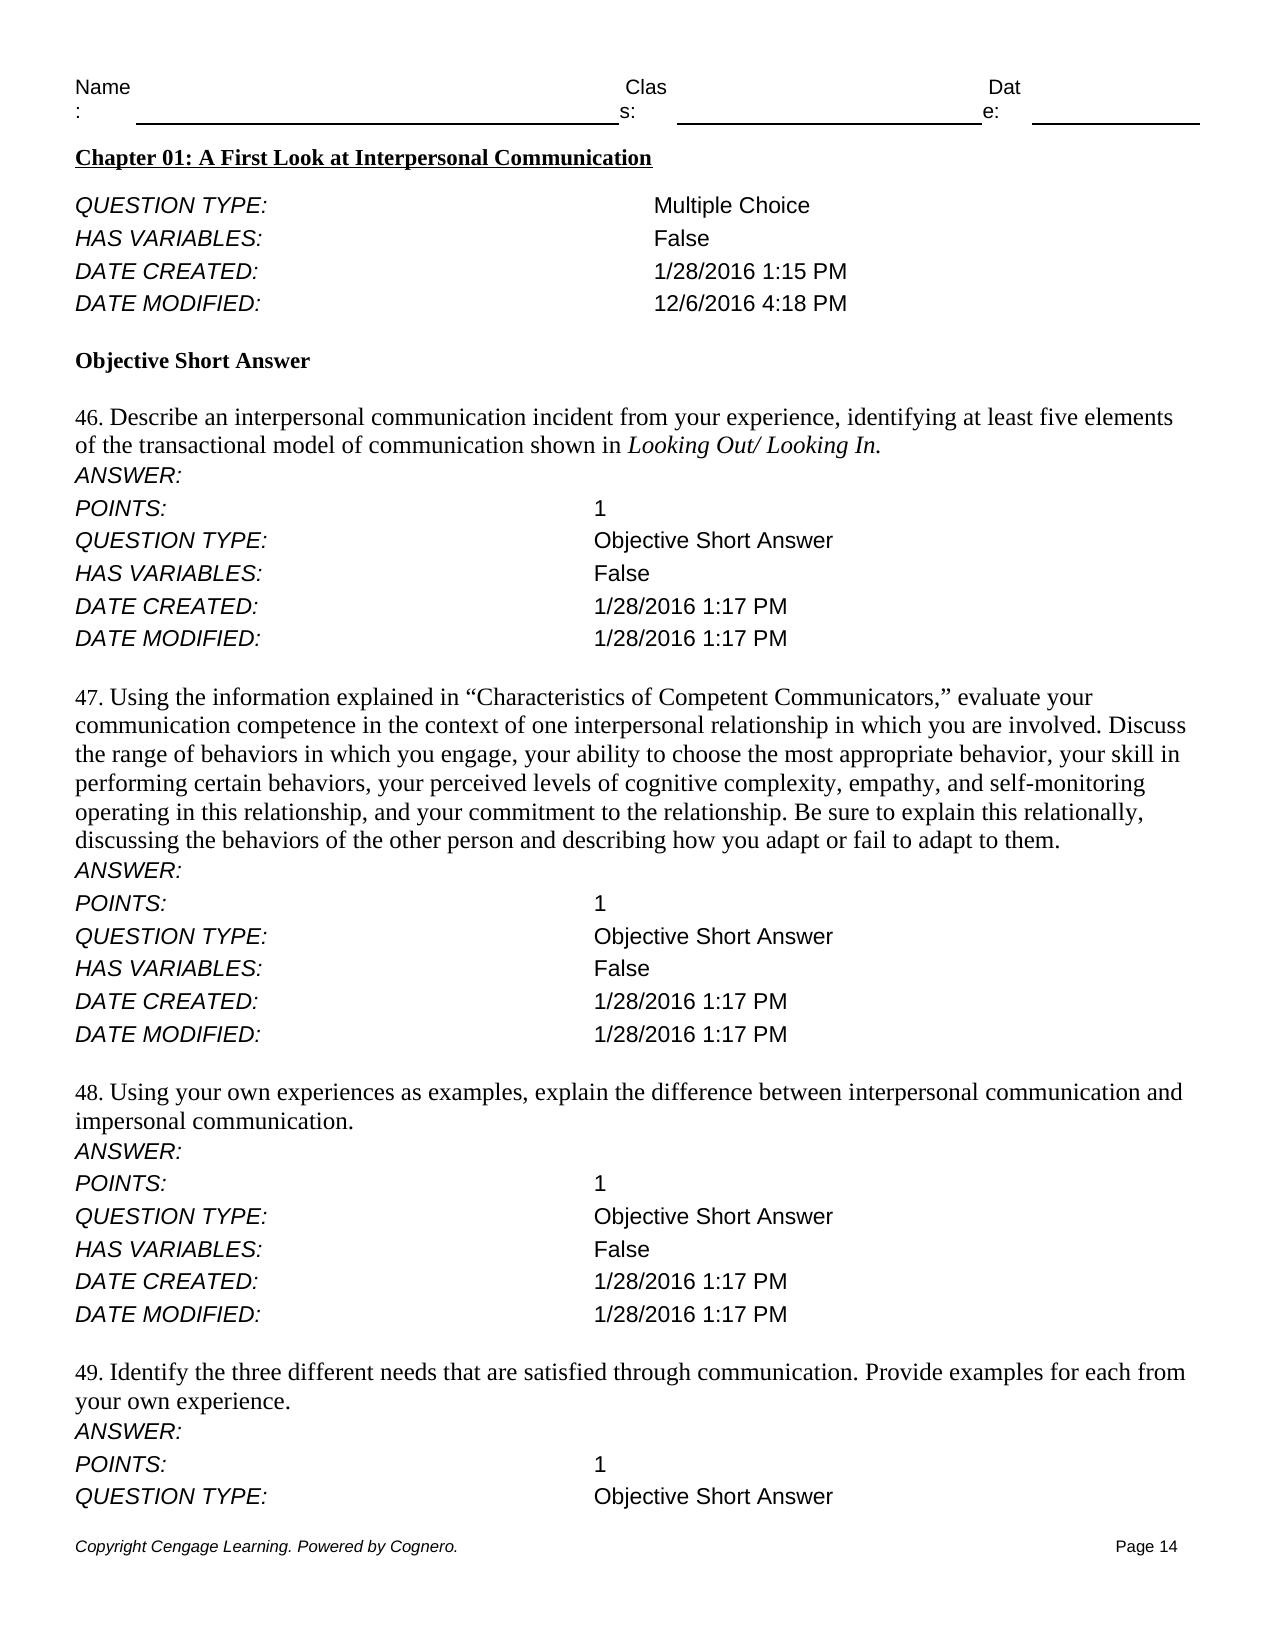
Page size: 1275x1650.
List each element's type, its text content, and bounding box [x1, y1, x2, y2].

table_header 47. Using the information explained in “Characteristics of Competent Communicators,” evaluate your communication competence in the context of one interpersonal relationship in which you are involved. Discuss the range of behaviors in which you engage, your ability to choose the most appropriate behavior, your skill in performing certain behaviors, your perceived levels of cognitive complexity, empathy, and self-monitoring operating in this relationship, and your commitment to the relationship. Be sure to explain this relationally, discussing the behaviors of the other person and describing how you adapt or fail to adapt to them.​ [75, 682, 1200, 1050]
table_header 48. ​Using your own experiences as examples, explain the difference between interpersonal communication and impersonal communication. [75, 1077, 1200, 1330]
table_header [75, 189, 1200, 320]
table_header 46. ​Describe an interpersonal communication incident from your experience, identifying at least five elements of the transactional model of communication shown in Looking Out/ Looking In. [75, 402, 1200, 655]
table_header Objective Short Answer [75, 347, 1200, 373]
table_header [75, 1357, 1200, 1513]
